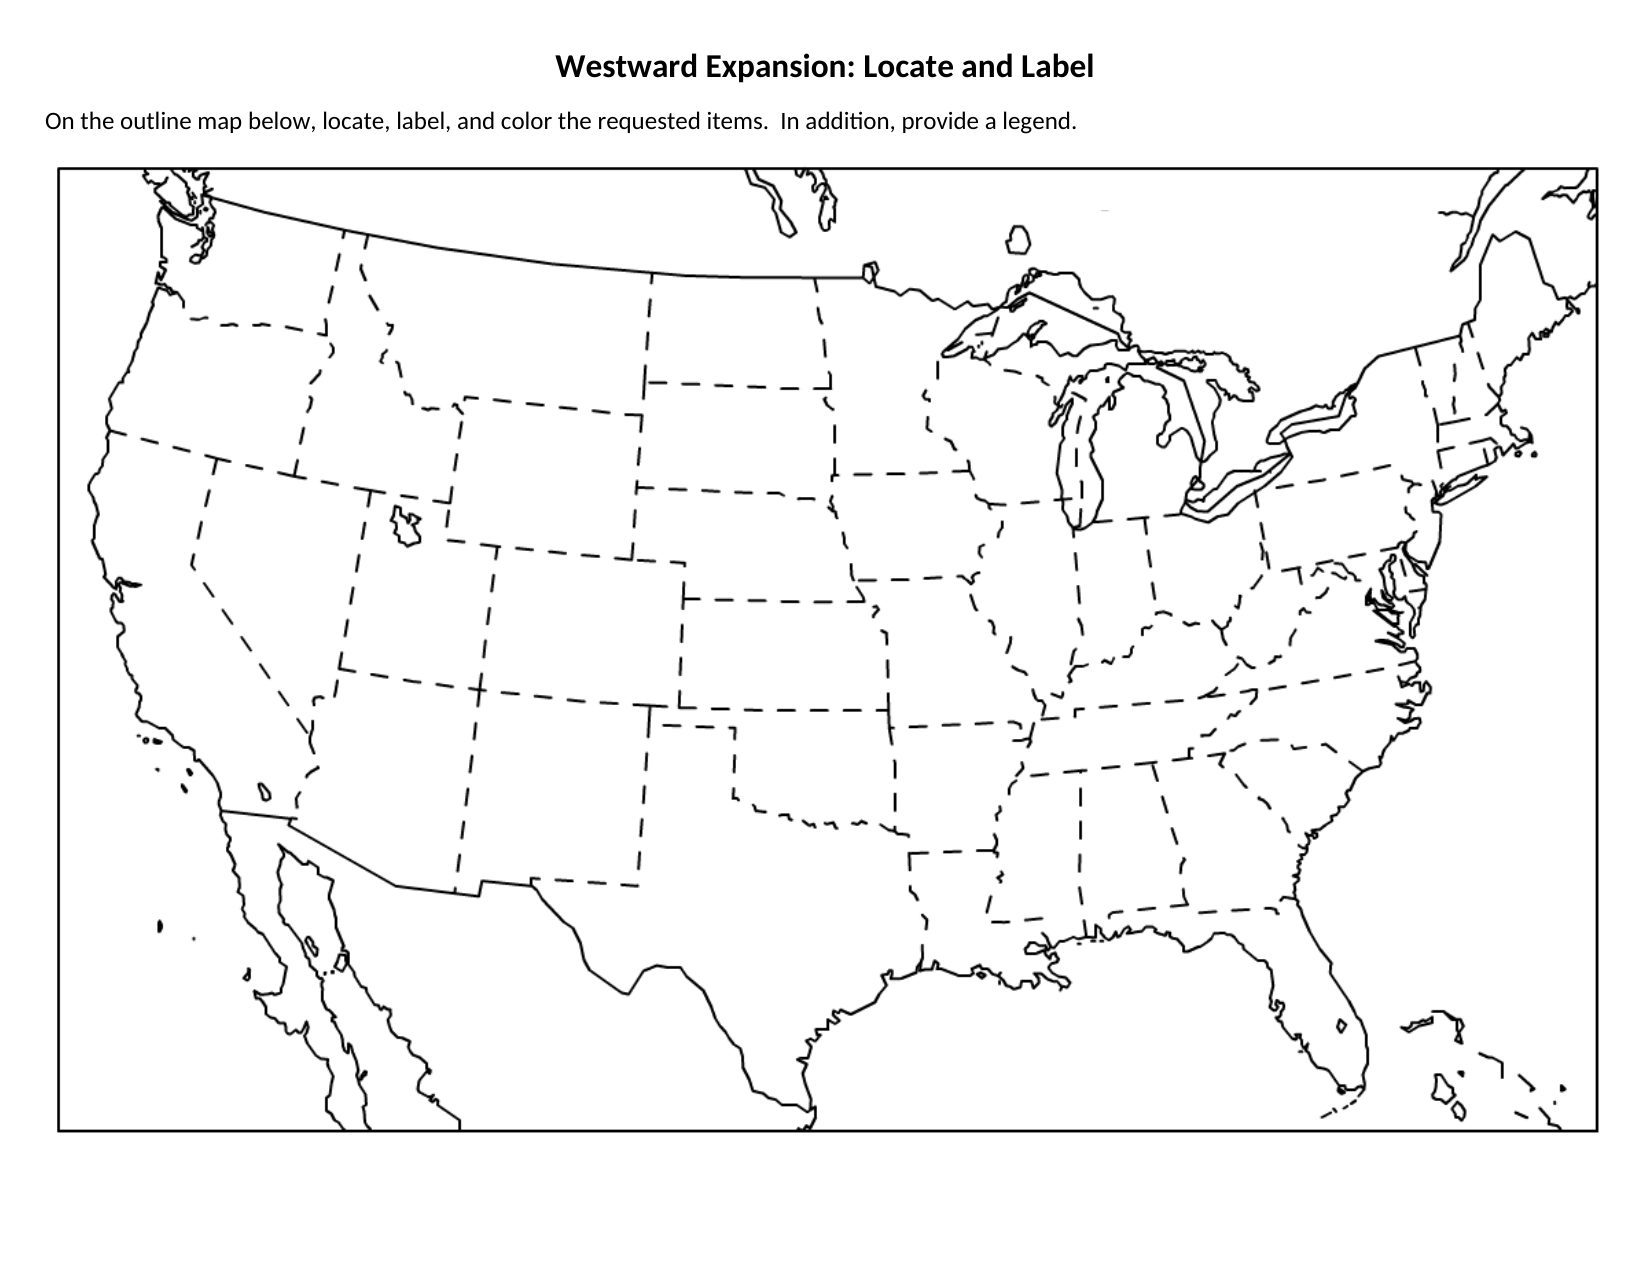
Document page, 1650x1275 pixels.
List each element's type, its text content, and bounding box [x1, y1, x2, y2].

text On the outline map below, locate, label, and color the requested items. In addition, provide a legend. [45, 106, 1605, 136]
picture [45, 155, 1611, 1145]
text Westward Expansion: Locate and Label [45, 45, 1605, 86]
